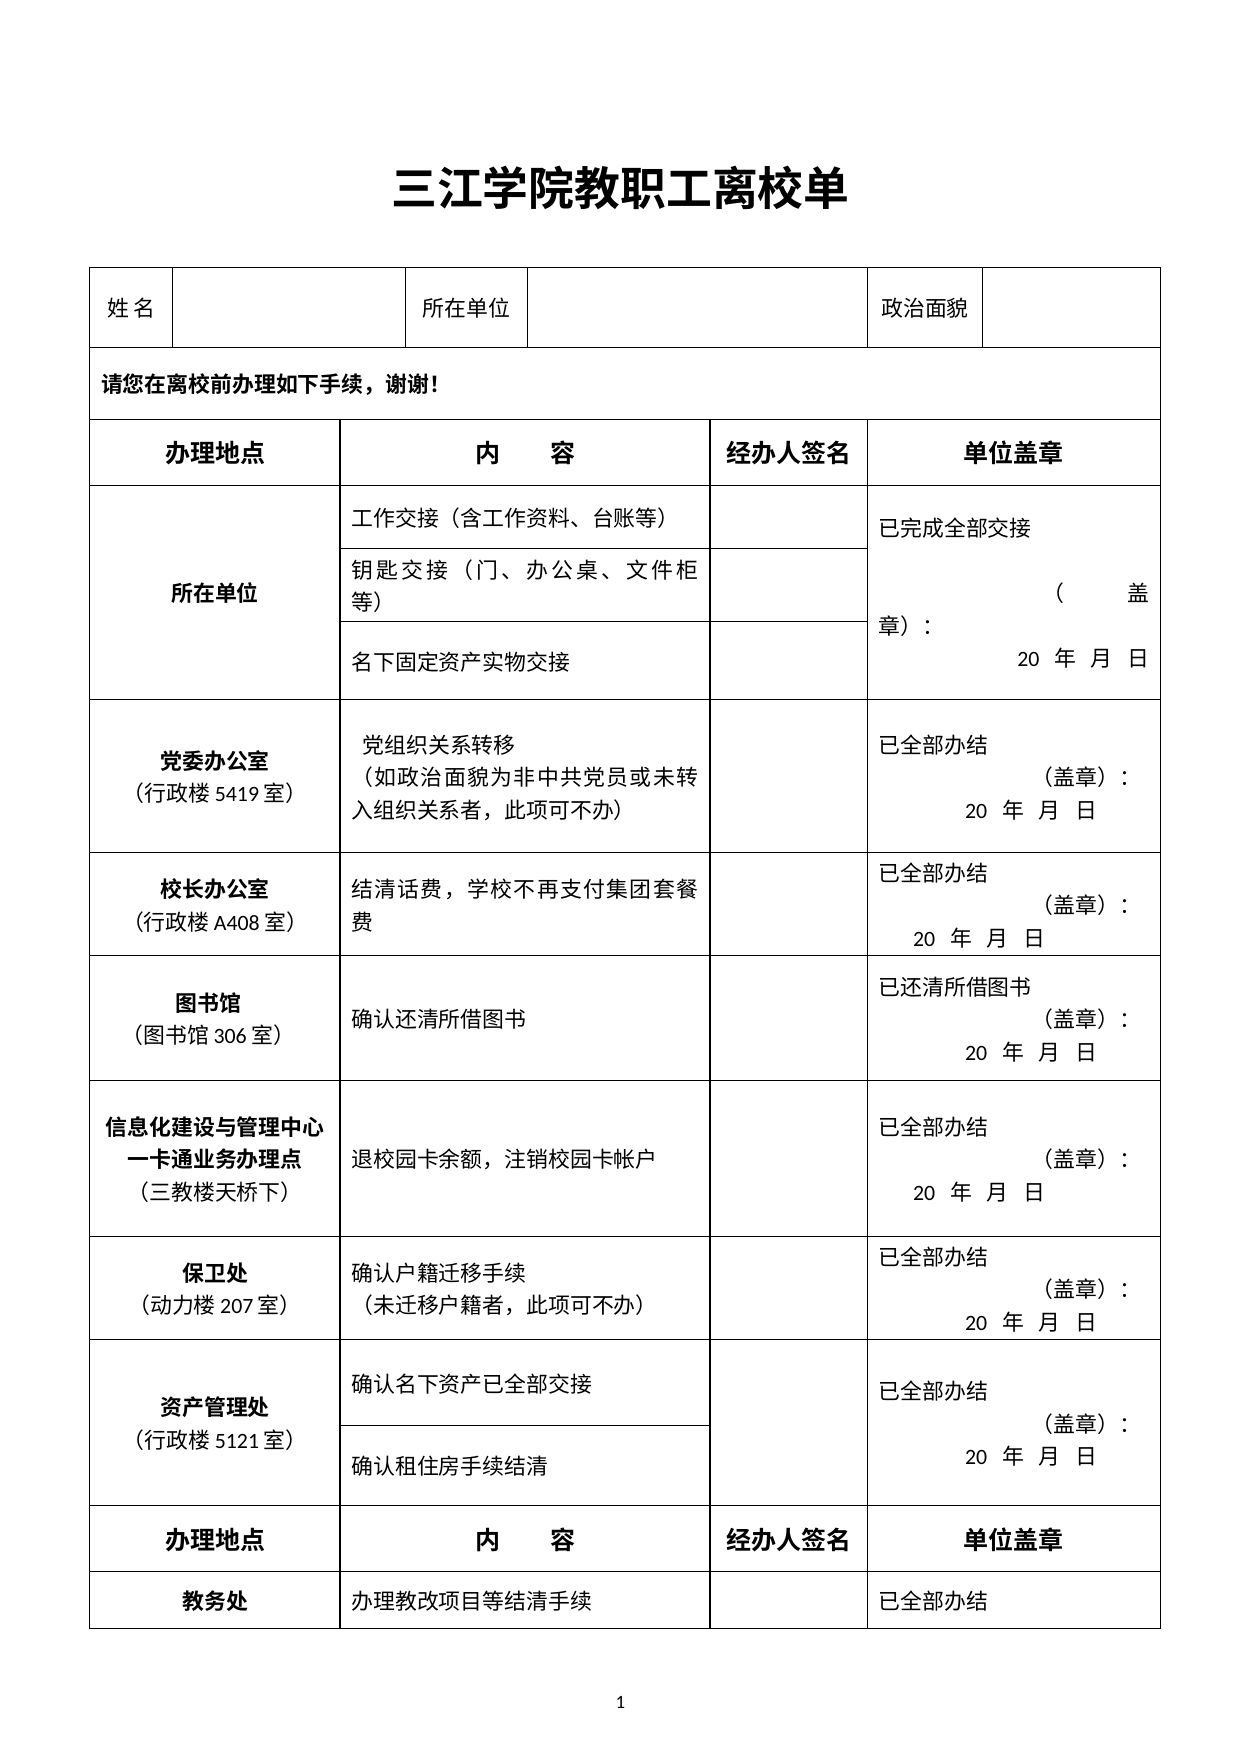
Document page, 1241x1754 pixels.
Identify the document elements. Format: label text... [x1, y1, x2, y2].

table_header 政治面貌 [868, 268, 982, 347]
table_cell 确认还清所借图书 [341, 956, 709, 1080]
table_cell 已全部办结 （盖章）： 20 年 月 日 [868, 853, 1160, 955]
table_header 所在单位 [406, 268, 527, 347]
table_cell 确认户籍迁移手续 （未迁移户籍者，此项可不办） [341, 1237, 709, 1339]
table_cell 信息化建设与管理中心 一卡通业务办理点 （三教楼天桥下） [90, 1081, 339, 1236]
table_cell 办理地点 [90, 1506, 339, 1571]
table_cell [711, 1081, 867, 1236]
table_cell [711, 1340, 867, 1505]
table_cell 已还清所借图书 （盖章）： 20 年 月 日 [868, 956, 1160, 1080]
table_cell 党组织关系转移 （如政治面貌为非中共党员或未转入组织关系者，此项可不办） [341, 700, 709, 852]
table_cell 图书馆 （图书馆306室） [90, 956, 339, 1080]
table_cell [711, 549, 867, 621]
table_cell 单位盖章 [868, 420, 1160, 484]
table_cell [711, 700, 867, 852]
table_cell 所在单位 [90, 486, 339, 699]
table_cell 确认名下资产已全部交接 [341, 1340, 709, 1425]
table_cell 退校园卡余额，注销校园卡帐户 [341, 1081, 709, 1236]
table_cell 内 容 [341, 1506, 709, 1571]
table_cell 钥匙交接（门、办公桌、文件柜等） [341, 549, 709, 621]
table_cell 单位盖章 [868, 1506, 1160, 1571]
table_cell 办理教改项目等结清手续 [341, 1572, 709, 1628]
table_cell [711, 853, 867, 955]
table_cell [711, 1237, 867, 1339]
table_cell [711, 1572, 867, 1628]
table_cell 教务处 （行政楼309室） [90, 1572, 339, 1628]
table_cell 内 容 [341, 420, 709, 484]
table_cell 结清话费，学校不再支付集团套餐费 [341, 853, 709, 955]
table_cell 经办人签名 [711, 420, 867, 484]
table_cell 请您在离校前办理如下手续，谢谢！ [90, 348, 1160, 418]
table_header [983, 268, 1160, 347]
table_header [528, 268, 867, 347]
table_header [173, 268, 405, 347]
table_cell [711, 956, 867, 1080]
table_cell 已全部办结 （盖章）： 20 年 月 日 [868, 700, 1160, 852]
table_cell 已完成全部交接 （盖章）： 20 年 月 日 [868, 486, 1160, 699]
table_cell 已全部办结 （盖章）： 20 年 月 日 [868, 1237, 1160, 1339]
table_cell 校长办公室 （行政楼A408室） [90, 853, 339, 955]
table_cell 保卫处 （动力楼207室） [90, 1237, 339, 1339]
table_cell 确认租住房手续结清 [341, 1426, 709, 1505]
text 三江学院教职工离校单 [188, 137, 1052, 234]
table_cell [868, 1572, 1160, 1628]
table_cell 资产管理处 （行政楼5121室） [90, 1340, 339, 1505]
table_cell 已全部办结 （盖章）： 20 年 月 日 [868, 1340, 1160, 1505]
table_cell [711, 622, 867, 699]
table_cell 党委办公室 （行政楼5419室） [90, 700, 339, 852]
table_cell 已全部办结 （盖章）： 20 年 月 日 [868, 1081, 1160, 1236]
table_cell 经办人签名 [711, 1506, 867, 1571]
table_cell 名下固定资产实物交接 [341, 622, 709, 699]
table_cell 工作交接（含工作资料、台账等） [341, 486, 709, 548]
table_header 姓 名 [90, 268, 172, 347]
table_cell 办理地点 [90, 420, 339, 484]
table_cell [711, 486, 867, 548]
